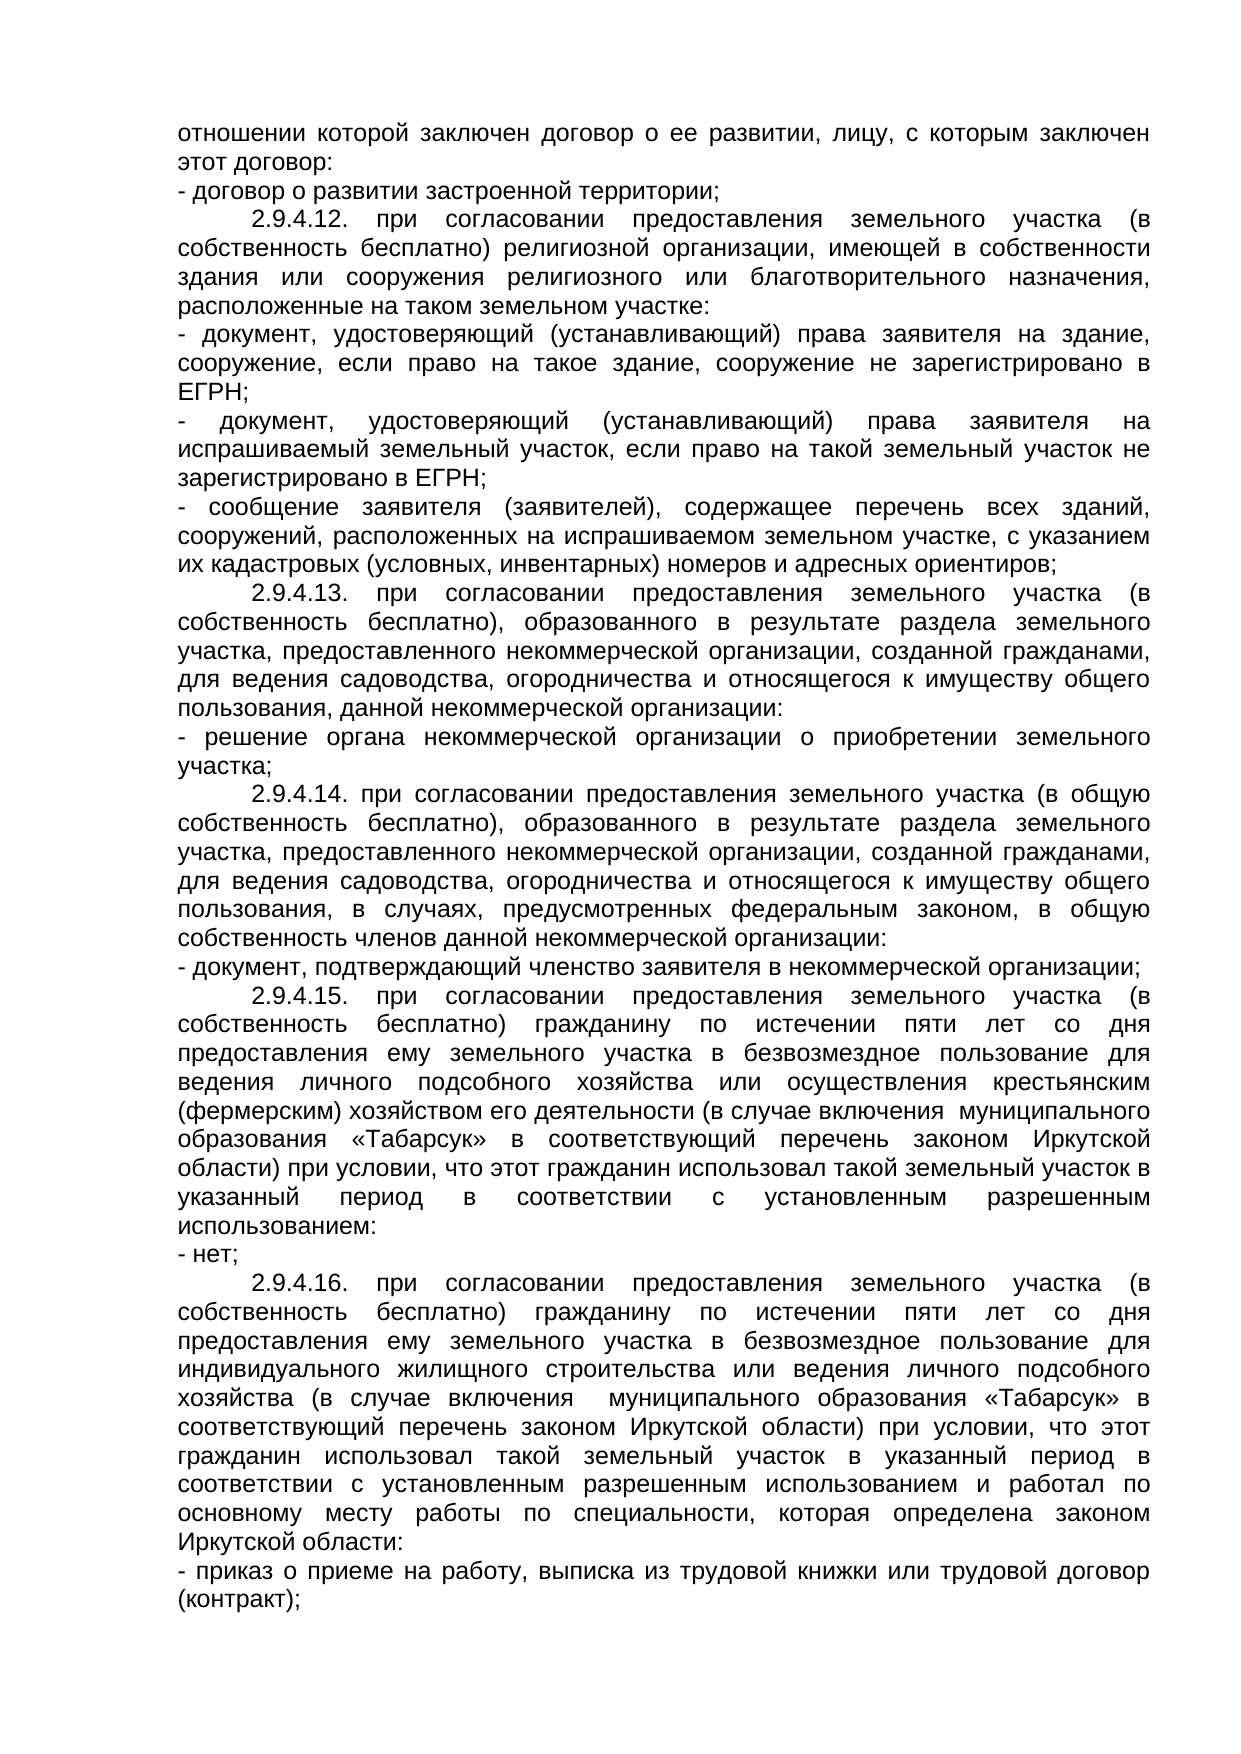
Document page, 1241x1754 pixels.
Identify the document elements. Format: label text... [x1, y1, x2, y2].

text - сообщение заявителя (заявителей), содержащее перечень всех зданий, сооружений, расположенных на испрашиваемом земельном участке, с указанием их кадастровых (условных, инвентарных) номеров и адресных ориентиров; [177, 492, 1152, 578]
text 2.9.4.14. при согласовании предоставления земельного участка (в общую собственность бесплатно), образованного в результате раздела земельного участка, предоставленного некоммерческой организации, созданной гражданами, для ведения садоводства, огородничества и относящегося к имуществу общего пользования, в случаях, предусмотренных федеральным законом, в общую собственность членов данной некоммерческой организации: [177, 779, 1152, 952]
text - документ, удостоверяющий (устанавливающий) права заявителя на испрашиваемый земельный участок, если право на такой земельный участок не зарегистрировано в ЕГРН; [177, 406, 1152, 492]
text 2.9.4.16. при согласовании предоставления земельного участка (в собственность бесплатно) гражданину по истечении пяти лет со дня предоставления ему земельного участка в безвозмездное пользование для индивидуального жилищного строительства или ведения личного подсобного хозяйства (в случае включения муниципального образования «Табарсук» в соответствующий перечень законом Иркутской области) при условии, что этот гражданин использовал такой земельный участок в указанный период в соответствии с установленным разрешенным использованием и работал по основному месту работы по специальности, которая определена законом Иркутской области: [177, 1268, 1152, 1556]
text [177, 118, 1152, 176]
text - решение органа некоммерческой организации о приобретении земельного участка; [177, 722, 1152, 779]
text 2.9.4.15. при согласовании предоставления земельного участка (в собственность бесплатно) гражданину по истечении пяти лет со дня предоставления ему земельного участка в безвозмездное пользование для ведения личного подсобного хозяйства или осуществления крестьянским (фермерским) хозяйством его деятельности (в случае включения муниципального образования «Табарсук» в соответствующий перечень законом Иркутской области) при условии, что этот гражданин использовал такой земельный участок в указанный период в соответствии с установленным разрешенным использованием: [177, 981, 1152, 1239]
text - документ, подтверждающий членство заявителя в некоммерческой организации; [177, 952, 1152, 981]
text - нет; [177, 1239, 1152, 1268]
text - документ, удостоверяющий (устанавливающий) права заявителя на здание, сооружение, если право на такое здание, сооружение не зарегистрировано в ЕГРН; [177, 319, 1152, 406]
text 2.9.4.12. при согласовании предоставления земельного участка (в собственность бесплатно) религиозной организации, имеющей в собственности здания или сооружения религиозного или благотворительного назначения, расположенные на таком земельном участке: [177, 204, 1152, 319]
text 2.9.4.13. при согласовании предоставления земельного участка (в собственность бесплатно), образованного в результате раздела земельного участка, предоставленного некоммерческой организации, созданной гражданами, для ведения садоводства, огородничества и относящегося к имуществу общего пользования, данной некоммерческой организации: [177, 578, 1152, 722]
text - договор о развитии застроенной территории; [177, 176, 1152, 204]
text - приказ о приеме на работу, выписка из трудовой книжки или трудовой договор (контракт); [177, 1556, 1152, 1613]
